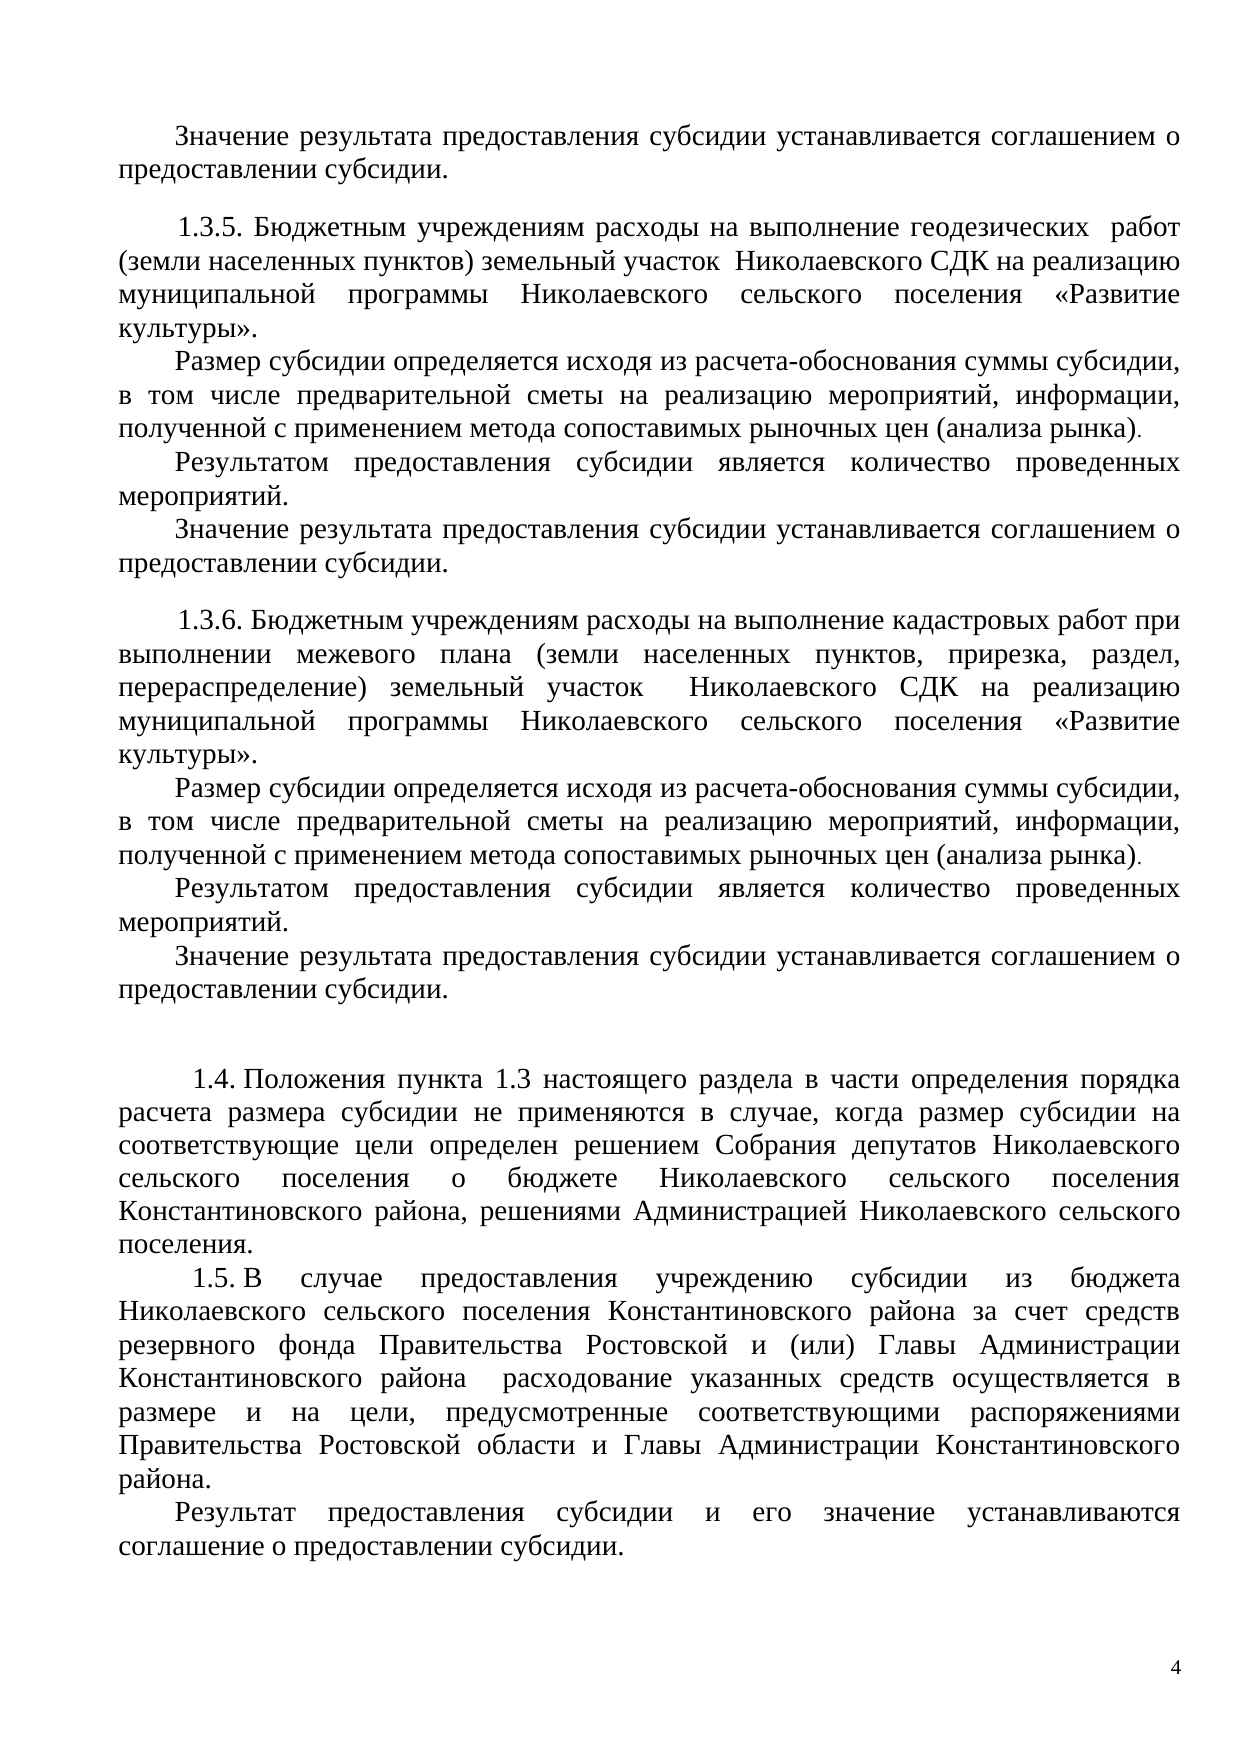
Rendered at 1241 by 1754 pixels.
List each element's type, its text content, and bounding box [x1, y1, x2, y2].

text Значение результата предоставления субсидии устанавливается соглашением о предоставлении субсидии. [118, 118, 1181, 185]
text Результат предоставления субсидии и его значение устанавливаются соглашение о предоставлении субсидии. [118, 1494, 1181, 1562]
text 1.3.6. Бюджетным учреждениям расходы на выполнение кадастровых работ при выполнении межевого плана (земли населенных пунктов, прирезка, раздел, перераспределение) земельный участок Николаевского СДК на реализацию муниципальной программы Николаевского сельского поселения «Развитие культуры». [118, 602, 1181, 770]
text 1.5. В случае предоставления учреждению субсидии из бюджета Николаевского сельского поселения Константиновского района за счет средств резервного фонда Правительства Ростовской и (или) Главы Администрации Константиновского района расходование указанных средств осуществляется в размере и на цели, предусмотренные соответствующими распоряжениями Правительства Ростовской области и Главы Администрации Константиновского района. [118, 1260, 1181, 1494]
text Результатом предоставления субсидии является количество проведенных мероприятий. [118, 871, 1181, 938]
text 1.4. Положения пункта 1.3 настоящего раздела в части определения порядка расчета размера субсидии не применяются в случае, когда размер субсидии на соответствующие цели определен решением Собрания депутатов Николаевского сельского поселения о бюджете Николаевского сельского поселения Константиновского района, решениями Администрацией Николаевского сельского поселения. [118, 1062, 1181, 1260]
text Значение результата предоставления субсидии устанавливается соглашением о предоставлении субсидии. [118, 938, 1181, 1005]
text 1.3.5. Бюджетным учреждениям расходы на выполнение геодезических работ (земли населенных пунктов) земельный участок Николаевского СДК на реализацию муниципальной программы Николаевского сельского поселения «Развитие культуры». [118, 209, 1181, 343]
text Значение результата предоставления субсидии устанавливается соглашением о предоставлении субсидии. [118, 511, 1181, 578]
text Результатом предоставления субсидии является количество проведенных мероприятий. [118, 444, 1181, 511]
